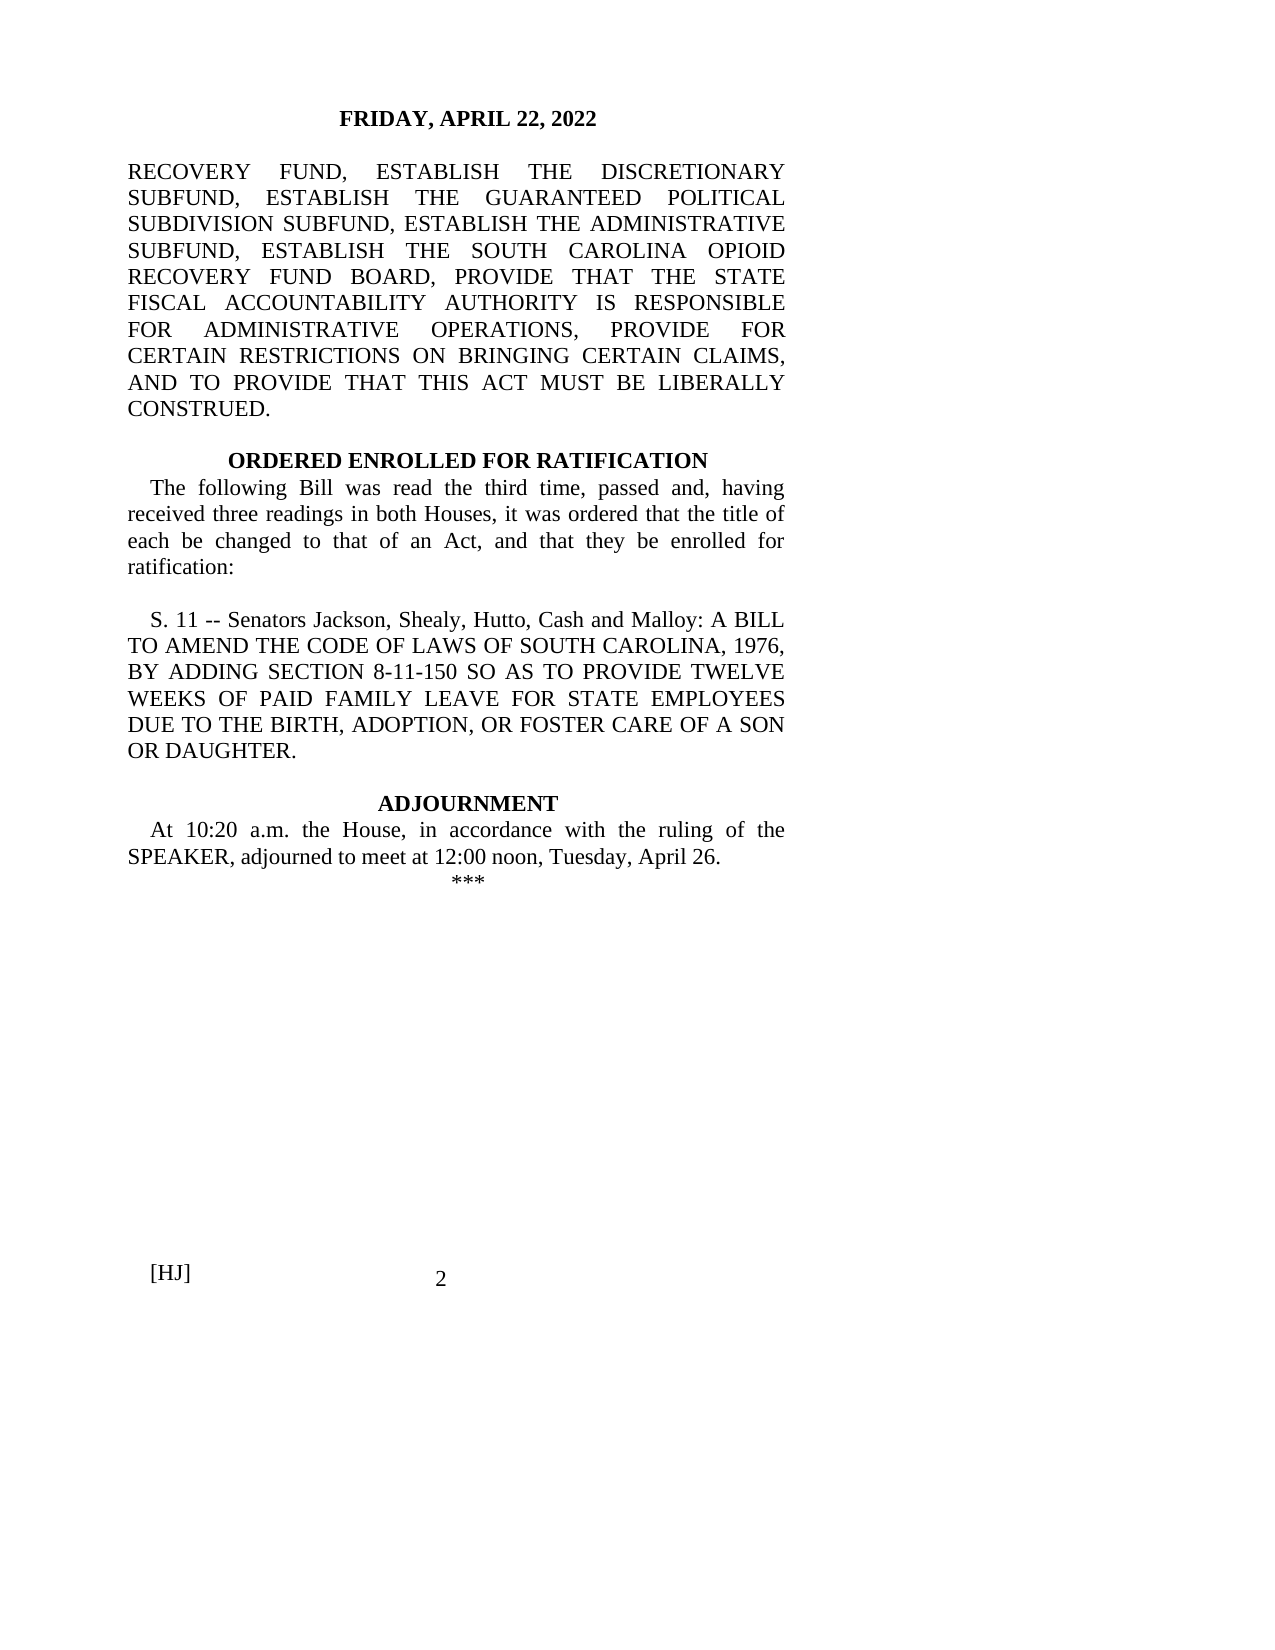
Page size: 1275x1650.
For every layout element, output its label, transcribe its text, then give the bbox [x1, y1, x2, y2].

text S. 11 -- Senators Jackson, Shealy, Hutto, Cash and Malloy: A BILL TO AMEND THE CODE OF LAWS OF SOUTH CAROLINA, 1976, BY ADDING SECTION 8-11-150 SO AS TO PROVIDE TWELVE WEEKS OF PAID FAMILY LEAVE FOR STATE EMPLOYEES DUE TO THE BIRTH, ADOPTION, OR FOSTER CARE OF A SON OR DAUGHTER. [127, 606, 786, 764]
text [127, 158, 786, 421]
text *** [127, 869, 786, 896]
text ORDERED ENROLLED FOR RATIFICATION [127, 448, 786, 474]
text The following Bill was read the third time, passed and, having received three readings in both Houses, it was ordered that the title of each be changed to that of an Act, and that they be enrolled for ratification: [127, 474, 786, 579]
text ADJOURNMENT [127, 790, 786, 817]
text At 10:20 a.m. the House, in accordance with the ruling of the SPEAKER, adjourned to meet at 12:00 noon, Tuesday, April 26. [127, 817, 786, 869]
